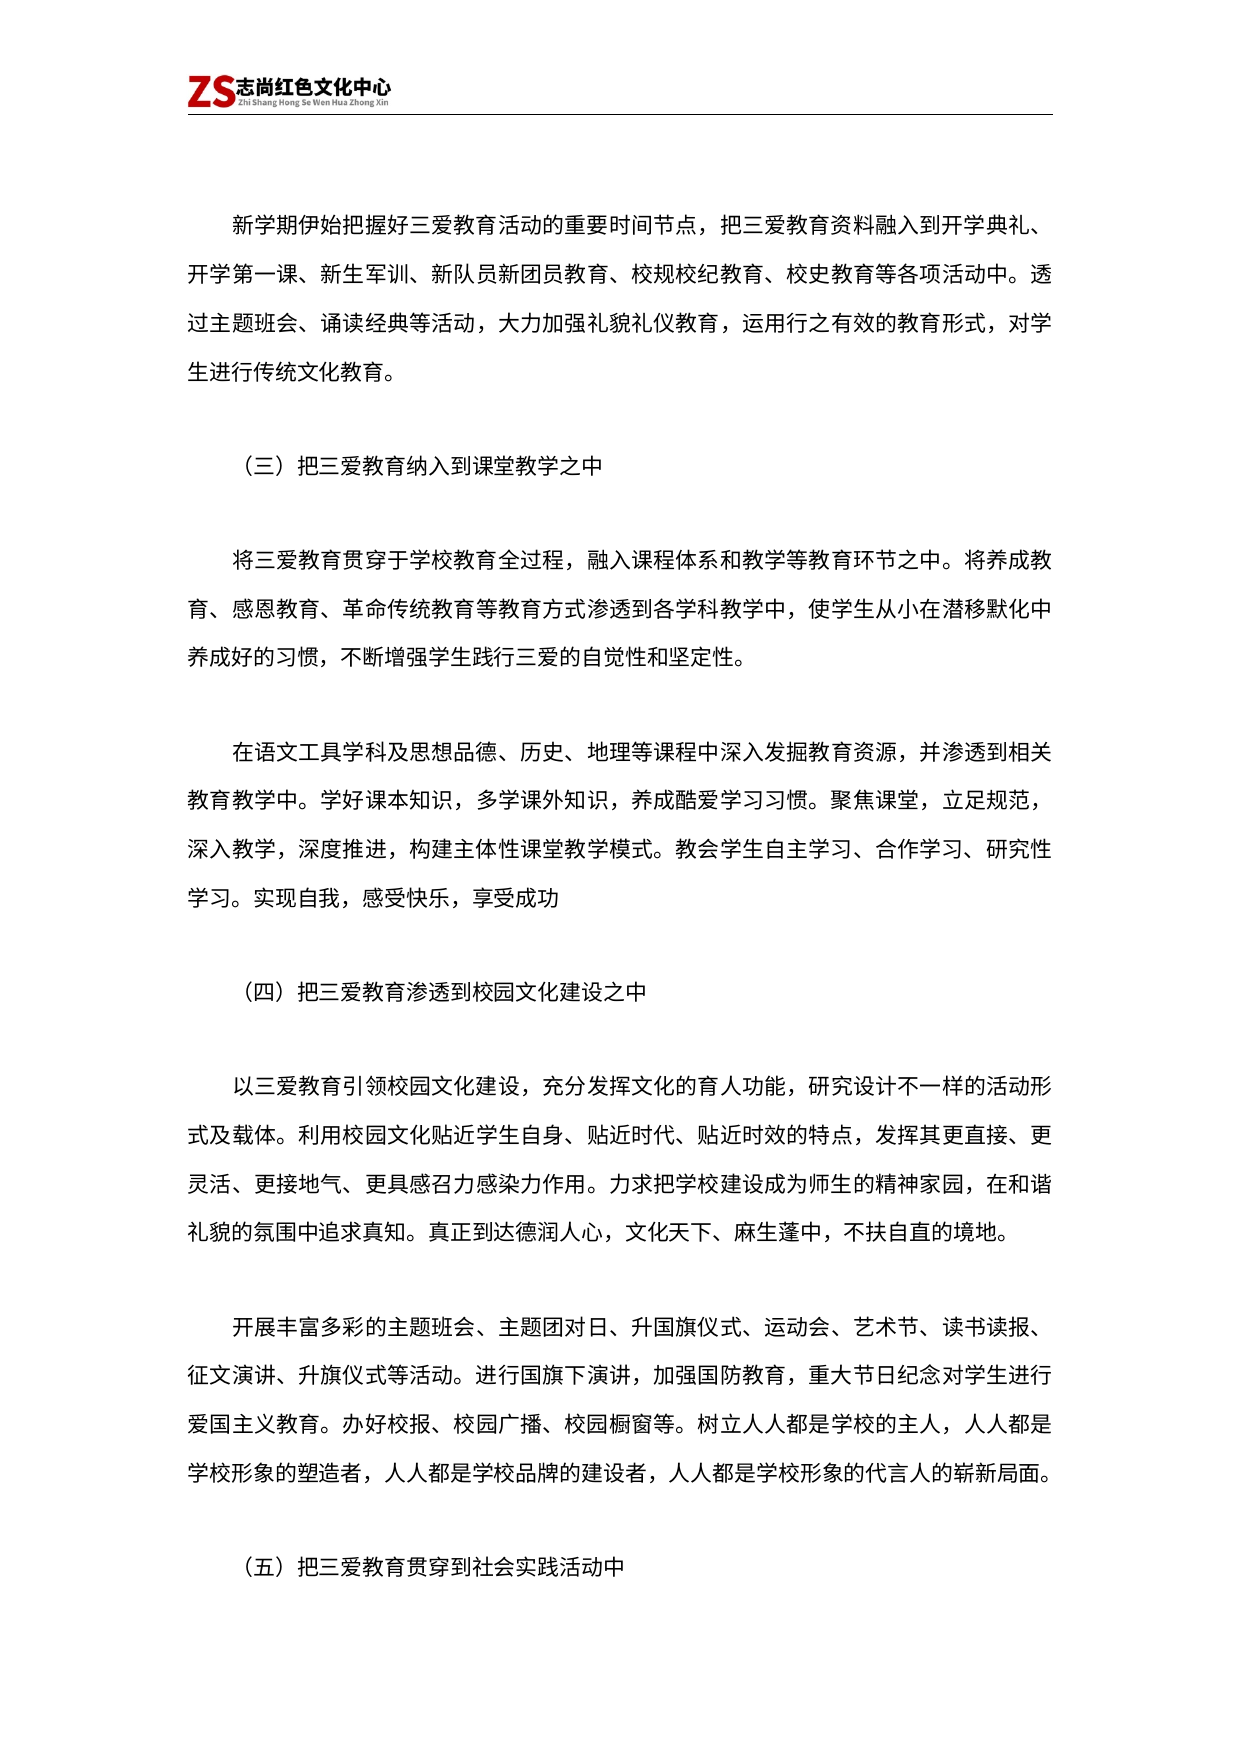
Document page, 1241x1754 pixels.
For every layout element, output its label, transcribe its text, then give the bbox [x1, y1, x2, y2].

text 在语文工具学科及思想品德、历史、地理等课程中深入发掘教育资源，并渗透到相关教育教学中。学好课本知识，多学课外知识，养成酷爱学习习惯。聚焦课堂，立足规范，深入教学，深度推进，构建主体性课堂教学模式。教会学生自主学习、合作学习、研究性学习。实现自我，感受快乐，享受成功 [187, 734, 1053, 913]
text 新学期伊始把握好三爱教育活动的重要时间节点，把三爱教育资料融入到开学典礼、开学第一课、新生军训、新队员新团员教育、校规校纪教育、校史教育等各项活动中。透过主题班会、诵读经典等活动，大力加强礼貌礼仪教育，运用行之有效的教育形式，对学生进行传统文化教育。 [187, 208, 1053, 387]
text （五）把三爱教育贯穿到社会实践活动中 [187, 1549, 1053, 1582]
text （四）把三爱教育渗透到校园文化建设之中 [187, 974, 1053, 1007]
text 将三爱教育贯穿于学校教育全过程，融入课程体系和教学等教育环节之中。将养成教育、感恩教育、革命传统教育等教育方式渗透到各学科教学中，使学生从小在潜移默化中养成好的习惯，不断增强学生践行三爱的自觉性和坚定性。 [187, 542, 1053, 672]
text 开展丰富多彩的主题班会、主题团对日、升国旗仪式、运动会、艺术节、读书读报、征文演讲、升旗仪式等活动。进行国旗下演讲，加强国防教育，重大节日纪念对学生进行爱国主义教育。办好校报、校园广播、校园橱窗等。树立人人都是学校的主人，人人都是学校形象的塑造者，人人都是学校品牌的建设者，人人都是学校形象的代言人的崭新局面。 [187, 1309, 1053, 1488]
picture [186, 74, 392, 108]
text 以三爱教育引领校园文化建设，充分发挥文化的育人功能，研究设计不一样的活动形式及载体。利用校园文化贴近学生自身、贴近时代、贴近时效的特点，发挥其更直接、更灵活、更接地气、更具感召力感染力作用。力求把学校建设成为师生的精神家园，在和谐礼貌的氛围中追求真知。真正到达德润人心，文化天下、麻生蓬中，不扶自直的境地。 [187, 1069, 1053, 1247]
text （三）把三爱教育纳入到课堂教学之中 [187, 448, 1053, 481]
